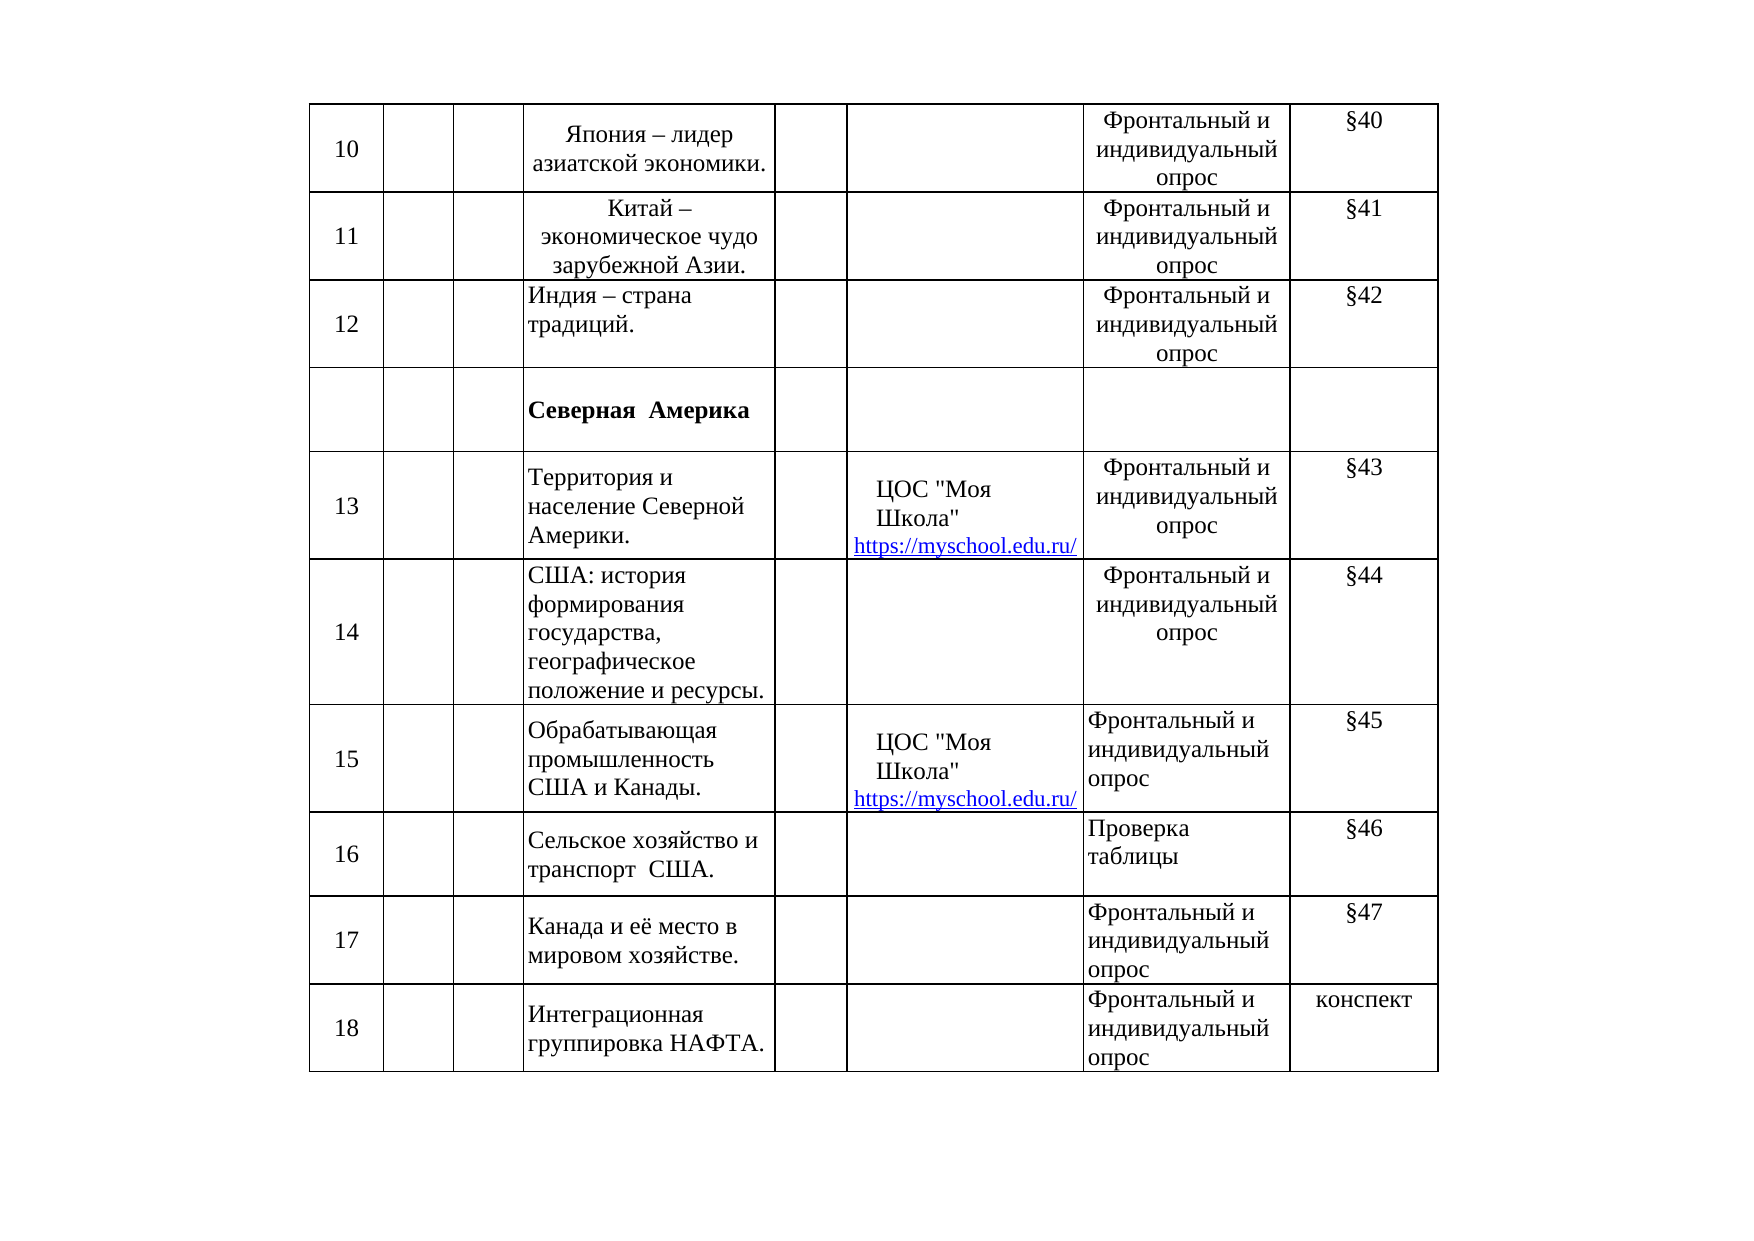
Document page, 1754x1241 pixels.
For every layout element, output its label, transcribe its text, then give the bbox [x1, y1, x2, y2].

table_cell [848, 897, 1083, 983]
table_cell 10 [310, 105, 383, 191]
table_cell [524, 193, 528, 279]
table_cell Сельское хозяйство и транспорт США. [524, 813, 774, 895]
table_cell [454, 281, 523, 367]
table_cell [454, 985, 523, 1071]
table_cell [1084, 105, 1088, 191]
table_cell [776, 368, 846, 451]
table_cell [454, 897, 523, 983]
table_cell 12 [310, 281, 383, 367]
table_cell [454, 705, 523, 811]
table_cell [454, 193, 523, 279]
table_cell Интеграционная группировка НАФТА. [524, 985, 774, 1071]
table_cell §45 [1291, 705, 1437, 811]
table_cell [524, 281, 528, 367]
table_cell Фронтальный и индивидуальный опрос [1084, 985, 1289, 1071]
table_cell [384, 985, 453, 1071]
table_cell Канада и её место в мировом хозяйстве. [524, 897, 774, 983]
table_cell Япония – лидер азиатской экономики. [524, 105, 774, 191]
table_cell Проверка таблицы [1084, 813, 1289, 895]
table_cell конспект [1291, 985, 1437, 1071]
table_cell §43 [1291, 452, 1437, 558]
table_cell [454, 105, 523, 191]
table_cell 13 [310, 452, 383, 558]
table_cell [1084, 368, 1289, 451]
table_cell [384, 705, 453, 811]
table_cell 15 [310, 705, 383, 811]
table_cell [310, 368, 383, 451]
table_cell [776, 452, 846, 558]
table_cell 14 [310, 560, 383, 704]
table_cell [848, 985, 1083, 1071]
table_cell §41 [1291, 193, 1437, 279]
table_cell [848, 560, 1083, 704]
table_cell [454, 452, 523, 558]
table_cell [848, 368, 1083, 451]
table_cell Фронтальный и индивидуальный опрос [1084, 560, 1289, 704]
table_cell Фронтальный и индивидуальный опрос [1084, 897, 1289, 983]
table_cell [384, 560, 453, 704]
table_cell 17 [310, 897, 383, 983]
table_cell [454, 813, 523, 895]
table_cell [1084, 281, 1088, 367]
table_cell §44 [1291, 560, 1437, 704]
table_cell [848, 105, 1083, 191]
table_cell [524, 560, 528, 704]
table_cell §40 [1291, 105, 1437, 191]
table_cell [848, 813, 1083, 895]
table_cell [384, 281, 453, 367]
table_cell [1291, 368, 1437, 451]
table_cell [776, 560, 846, 704]
table_cell [384, 193, 453, 279]
table_cell [776, 705, 846, 811]
table_cell [384, 452, 453, 558]
table_cell Северная Америка [524, 368, 774, 451]
table_cell [384, 813, 453, 895]
table_cell §47 [1291, 897, 1437, 983]
table_cell Территория и население Северной Америки. [524, 452, 774, 558]
table_cell 11 [310, 193, 383, 279]
table_cell [384, 105, 453, 191]
table_cell 18 [310, 985, 383, 1071]
table_cell [776, 813, 846, 895]
table_cell [384, 368, 453, 451]
table_cell Обрабатывающая промышленность США и Канады. [524, 705, 774, 811]
table_cell [384, 897, 453, 983]
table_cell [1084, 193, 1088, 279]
table_cell [848, 281, 1083, 367]
table_cell [848, 193, 1083, 279]
table_cell 16 [310, 813, 383, 895]
table_cell ЦОС "Моя Школа" https://myschool.edu.ru/ [848, 705, 1083, 811]
table_cell [776, 281, 846, 367]
table_cell [776, 193, 846, 279]
table_cell [776, 985, 846, 1071]
table_cell [776, 105, 846, 191]
table_cell Фронтальный и индивидуальный опрос [1084, 452, 1289, 558]
table_cell [454, 560, 523, 704]
table_cell §46 [1291, 813, 1437, 895]
table_cell §42 [1291, 281, 1437, 367]
table_cell ЦОС "Моя Школа" https://myschool.edu.ru/ [848, 452, 1083, 558]
table_cell Фронтальный и индивидуальный опрос [1084, 705, 1289, 811]
table_cell [776, 897, 846, 983]
table_cell [454, 368, 523, 451]
